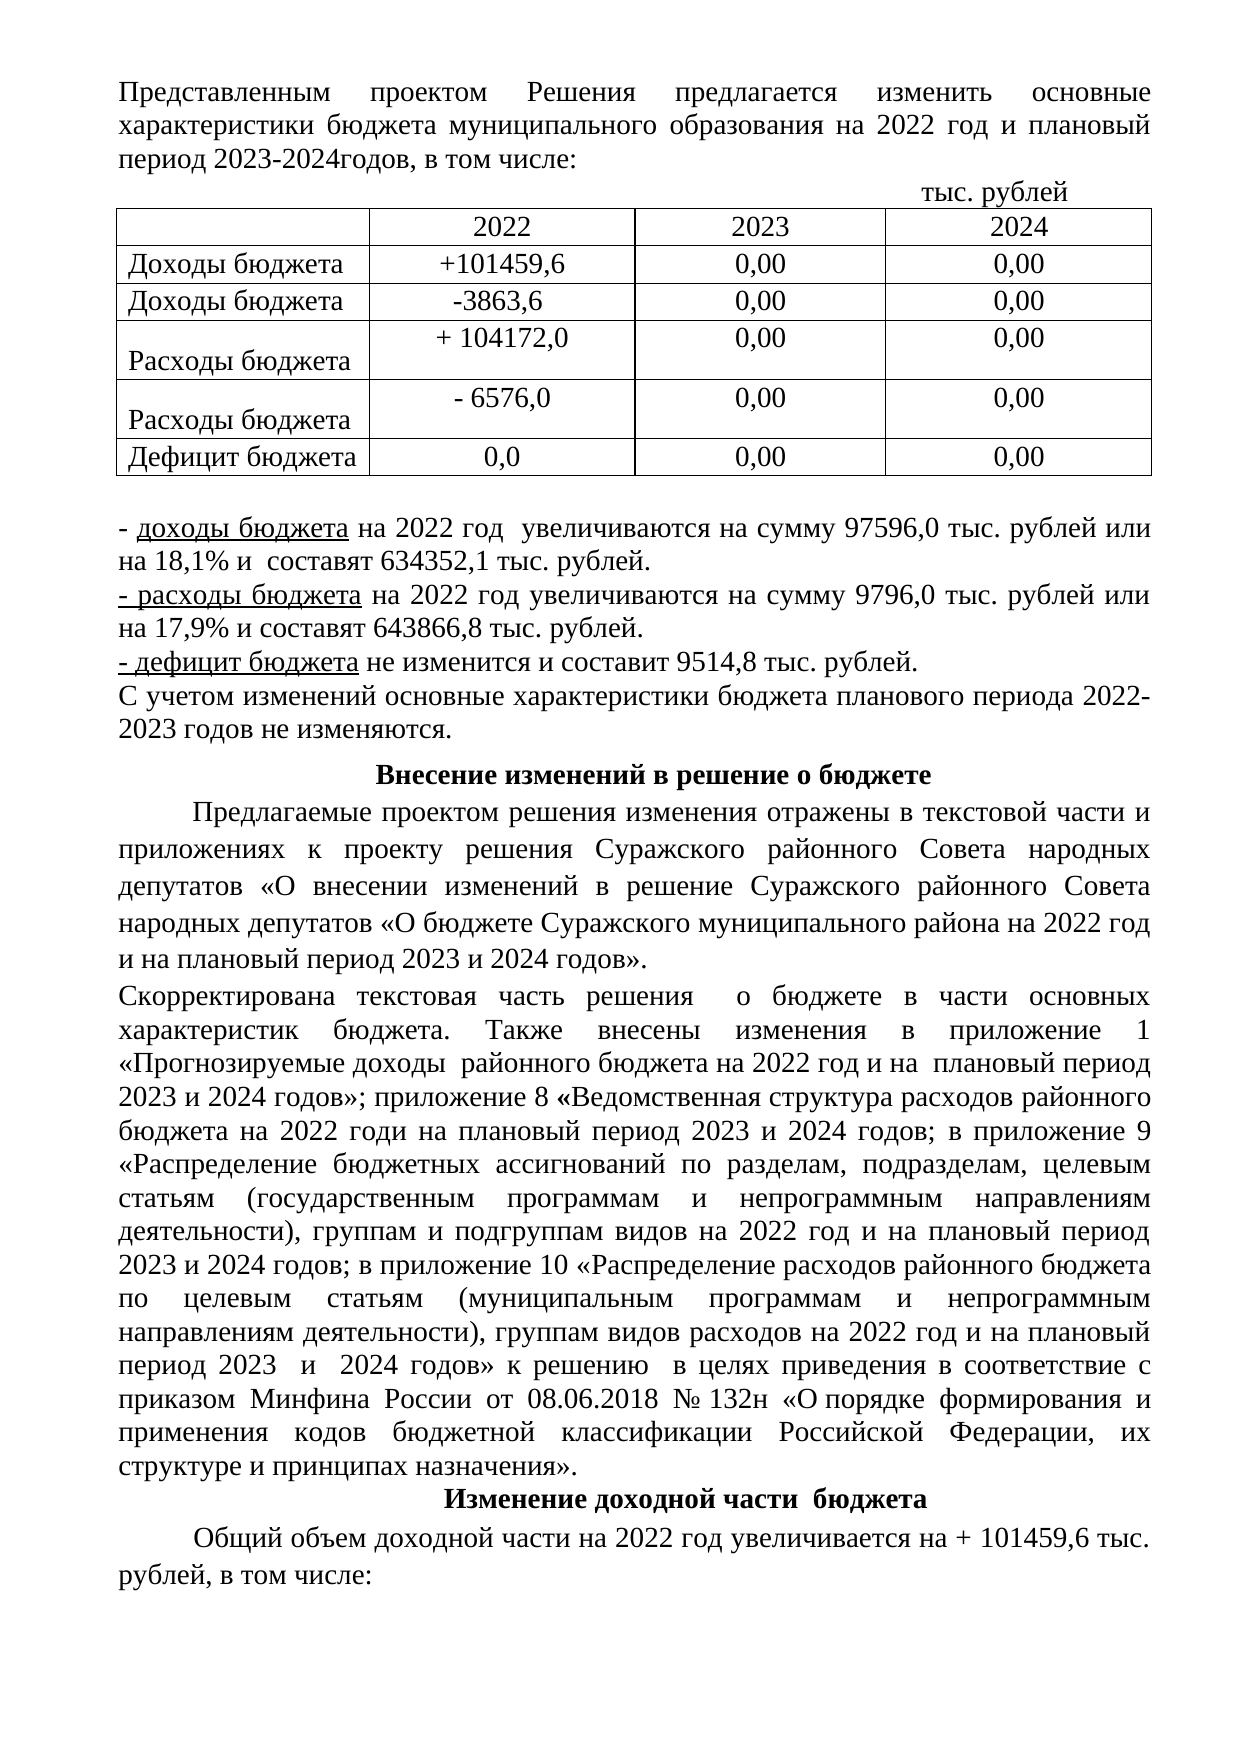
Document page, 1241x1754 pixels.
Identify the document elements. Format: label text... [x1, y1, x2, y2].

table_cell Доходы бюджета [117, 284, 369, 319]
table_header [117, 209, 369, 245]
table_cell 0,00 [886, 439, 1151, 475]
table_cell - 6576,0 [370, 380, 634, 438]
table_header 2024 [886, 209, 1151, 245]
table_cell -3863,6 [370, 284, 634, 319]
table_cell 0,00 [886, 321, 1151, 379]
table_cell Расходы бюджета [117, 380, 369, 438]
table_cell 0,00 [636, 321, 885, 379]
table_header 2023 [636, 209, 885, 245]
table_cell Дефицит бюджета [117, 439, 369, 475]
text - дефицит бюджета не изменится и составит 9514,8 тыс. рублей. [118, 644, 1152, 678]
table_cell 0,00 [636, 439, 885, 475]
table_cell 0,0 [370, 439, 634, 475]
table_cell Расходы бюджета [117, 321, 369, 379]
table_cell +101459,6 [370, 246, 634, 282]
table_cell Доходы бюджета [117, 246, 369, 282]
text Представленным проектом Решения предлагается изменить основные характеристики бюджета муниципального образования на 2022 год и плановый период 2023-2024годов, в том числе: [118, 74, 1152, 174]
text - расходы бюджета на 2022 год увеличиваются на сумму 9796,0 тыс. рублей или на 17,9% и составят 643866,8 тыс. рублей. [118, 577, 1152, 644]
text С учетом изменений основные характеристики бюджета планового периода 2022-2023 годов не изменяются. [118, 678, 1152, 745]
text тыс. рублей [118, 174, 1152, 208]
table_cell 0,00 [636, 380, 885, 438]
table_cell 0,00 [886, 380, 1151, 438]
table_cell + 104172,0 [370, 321, 634, 379]
text Внесение изменений в решение о бюджете [155, 757, 1152, 791]
table_cell 0,00 [636, 284, 885, 319]
table_cell 0,00 [636, 246, 885, 282]
text Изменение доходной части бюджета [29, 1482, 1152, 1515]
table_cell 0,00 [886, 284, 1151, 319]
text Предлагаемые проектом решения изменения отражены в текстовой части и приложениях к проекту решения Суражского районного Совета народных депутатов «О внесении изменений в решение Суражского районного Совета народных депутатов «О бюджете Суражского муниципального района на 2022 год и на плановый период 2023 и 2024 годов». [118, 794, 1152, 975]
table_header 2022 [370, 209, 634, 245]
text Скорректирована текстовая часть решения о бюджете в части основных характеристик бюджета. Также внесены изменения в приложение 1 «Прогнозируемые доходы районного бюджета на 2022 год и на плановый период 2023 и 2024 годов»; приложение 8 «Ведомственная структура расходов районного бюджета на 2022 годи на плановый период 2023 и 2024 годов; в приложение 9 «Распределение бюджетных ассигнований по разделам, подразделам, целевым статьям (государственным программам и непрограммным направлениям деятельности), группам и подгруппам видов на 2022 год и на плановый период 2023 и 2024 годов; в приложение 10 «Распределение расходов районного бюджета по целевым статьям (муниципальным программам и непрограммным направлениям деятельности), группам видов расходов на 2022 год и на плановый период 2023 и 2024 годов» к решению в целях приведения в соответствие с приказом Минфина России от 08.06.2018 № 132н «О порядке формирования и применения кодов бюджетной классификации Российской Федерации, их структуре и принципах назначения». [118, 978, 1152, 1482]
text - доходы бюджета на 2022 год увеличиваются на сумму 97596,0 тыс. рублей или на 18,1% и составят 634352,1 тыс. рублей. [118, 510, 1152, 577]
table_cell 0,00 [886, 246, 1151, 282]
text Общий объем доходной части на 2022 год увеличивается на + 101459,6 тыс. рублей, в том числе: [118, 1520, 1152, 1591]
